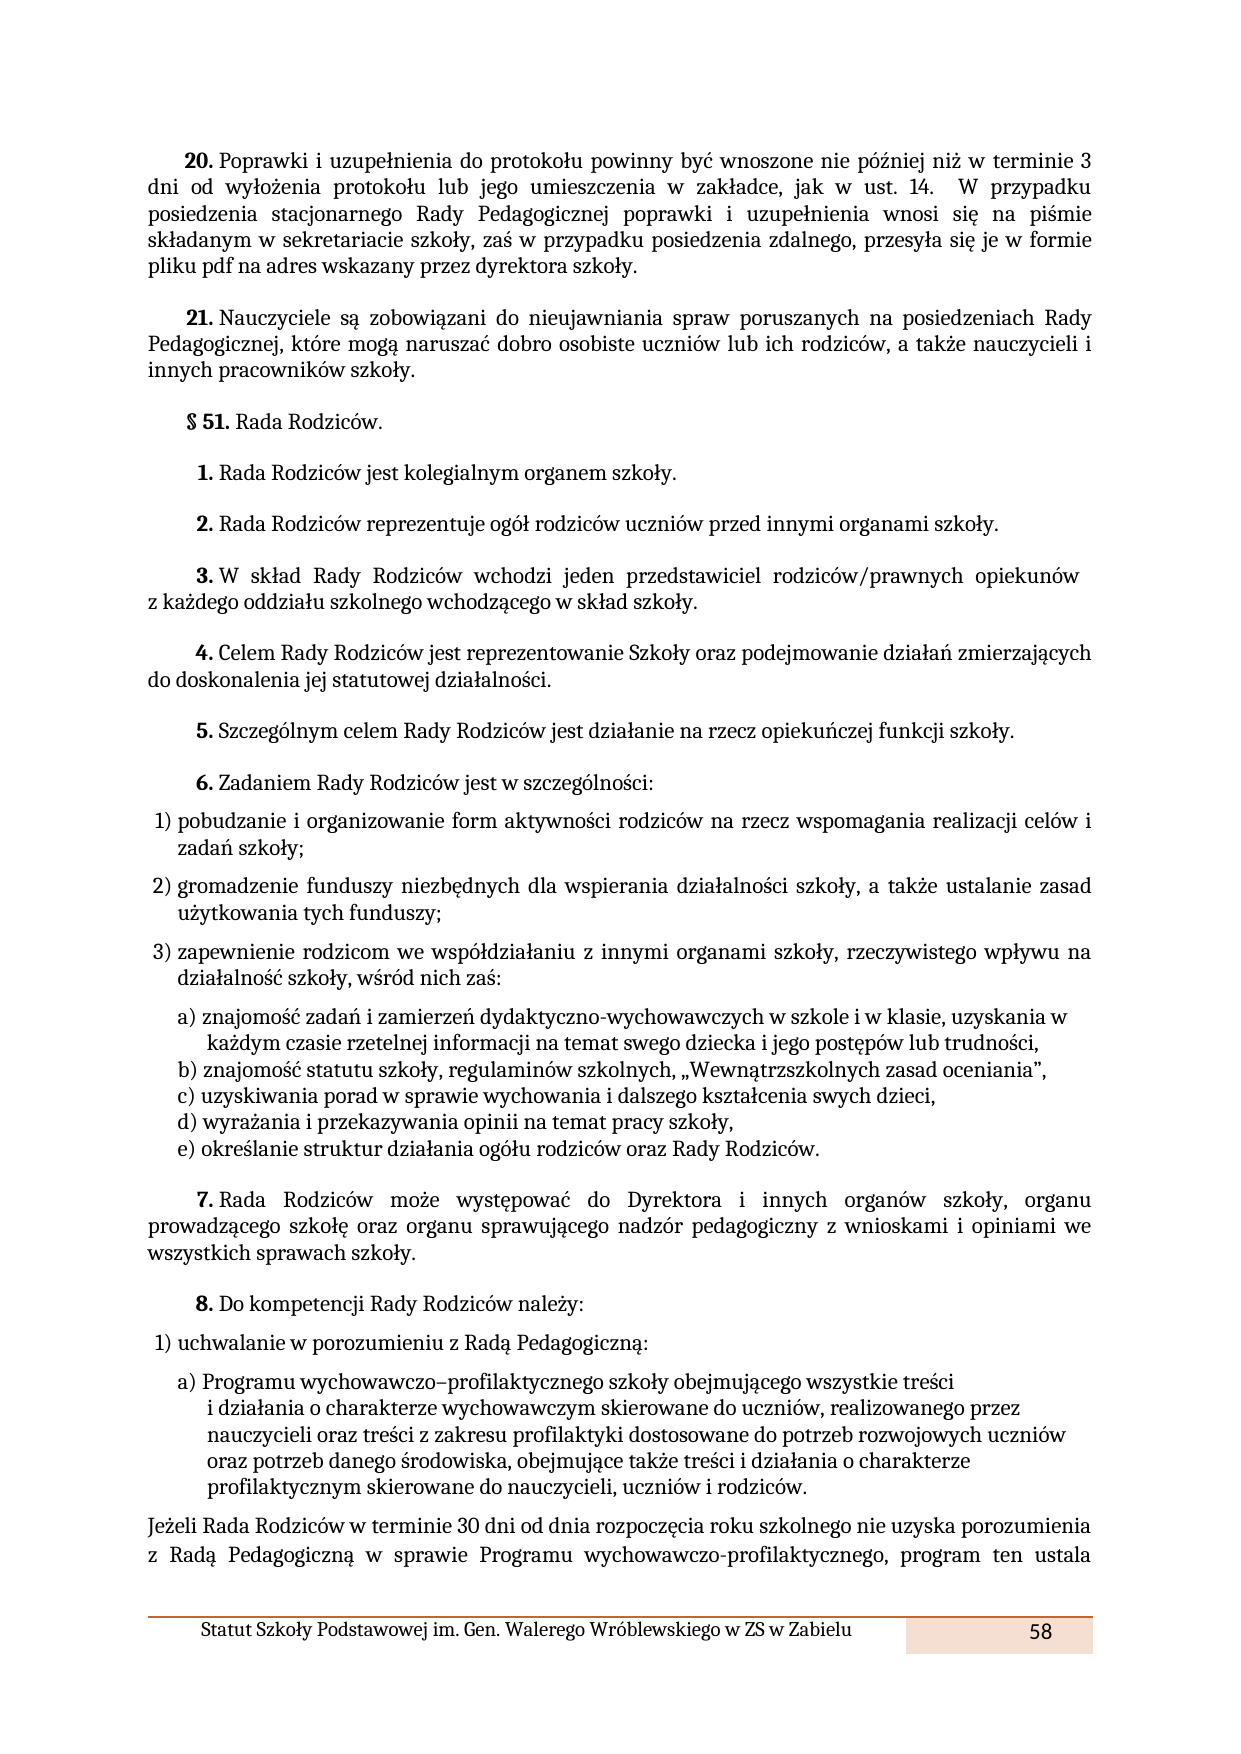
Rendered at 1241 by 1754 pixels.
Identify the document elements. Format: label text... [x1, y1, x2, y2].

text zapewnienie rodzicom we współdziałaniu z innymi organami szkoły, rzeczywistego wpływu na działalność szkoły, wśród nich zaś: [177, 938, 1093, 991]
text Programu wychowawczo–profilaktycznego szkoły obejmującego wszystkie treści i działania o charakterze wychowawczym skierowane do uczniów, realizowanego przez nauczycieli oraz treści z zakresu profilaktyki dostosowane do potrzeb rozwojowych uczniów oraz potrzeb danego środowiska, obejmujące także treści i działania o charakterze profilaktycznym skierowane do nauczycieli, uczniów i rodziców. [177, 1369, 1093, 1500]
text Rada Rodziców może występować do Dyrektora i innych organów szkoły, organu prowadzącego szkołę oraz organu sprawującego nadzór pedagogiczny z wnioskami i opiniami we wszystkich sprawach szkoły. [148, 1187, 1093, 1266]
text znajomość statutu szkoły, regulaminów szkolnych, „Wewnątrzszkolnych zasad oceniania”, [177, 1056, 1093, 1083]
text gromadzenie funduszy niezbędnych dla wspierania działalności szkoły, a także ustalanie zasad użytkowania tych funduszy; [177, 873, 1093, 926]
text wyrażania i przekazywania opinii na temat pracy szkoły, [177, 1109, 1093, 1136]
text Rada Rodziców reprezentuje ogół rodziców uczniów przed innymi organami szkoły. [148, 511, 1093, 537]
text uchwalanie w porozumieniu z Radą Pedagogiczną: [177, 1330, 1093, 1356]
text W skład Rady Rodziców wchodzi jeden przedstawiciel rodziców/prawnych opiekunów z każdego oddziału szkolnego wchodzącego w skład szkoły. [148, 562, 1093, 615]
text uzyskiwania porad w sprawie wychowania i dalszego kształcenia swych dzieci, [177, 1083, 1093, 1109]
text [148, 1513, 1093, 1568]
text Szczególnym celem Rady Rodziców jest działanie na rzecz opiekuńczej funkcji szkoły. [148, 718, 1093, 744]
text pobudzanie i organizowanie form aktywności rodziców na rzecz wspomagania realizacji celów i zadań szkoły; [177, 808, 1093, 861]
text Do kompetencji Rady Rodziców należy: [148, 1291, 1093, 1317]
text określanie struktur działania ogółu rodziców oraz Rady Rodziców. [177, 1136, 1093, 1162]
text Rada Rodziców. [148, 408, 1093, 435]
text Poprawki i uzupełnienia do protokołu powinny być wnoszone nie później niż w terminie 3 dni od wyłożenia protokołu lub jego umieszczenia w zakładce, jak w ust. 14. W przypadku posiedzenia stacjonarnego Rady Pedagogicznej poprawki i uzupełnienia wnosi się na piśmie składanym w sekretariacie szkoły, zaś w przypadku posiedzenia zdalnego, przesyła się je w formie pliku pdf na adres wskazany przez dyrektora szkoły. [148, 148, 1093, 279]
text Zadaniem Rady Rodziców jest w szczególności: [148, 769, 1093, 796]
text Celem Rady Rodziców jest reprezentowanie Szkoły oraz podejmowanie działań zmierzających do doskonalenia jej statutowej działalności. [148, 640, 1093, 693]
text Rada Rodziców jest kolegialnym organem szkoły. [148, 460, 1093, 486]
text znajomość zadań i zamierzeń dydaktyczno-wychowawczych w szkole i w klasie, uzyskania w każdym czasie rzetelnej informacji na temat swego dziecka i jego postępów lub trudności, [177, 1004, 1093, 1056]
text Nauczyciele są zobowiązani do nieujawniania spraw poruszanych na posiedzeniach Rady Pedagogicznej, które mogą naruszać dobro osobiste uczniów lub ich rodziców, a także nauczycieli i innych pracowników szkoły. [148, 304, 1093, 383]
